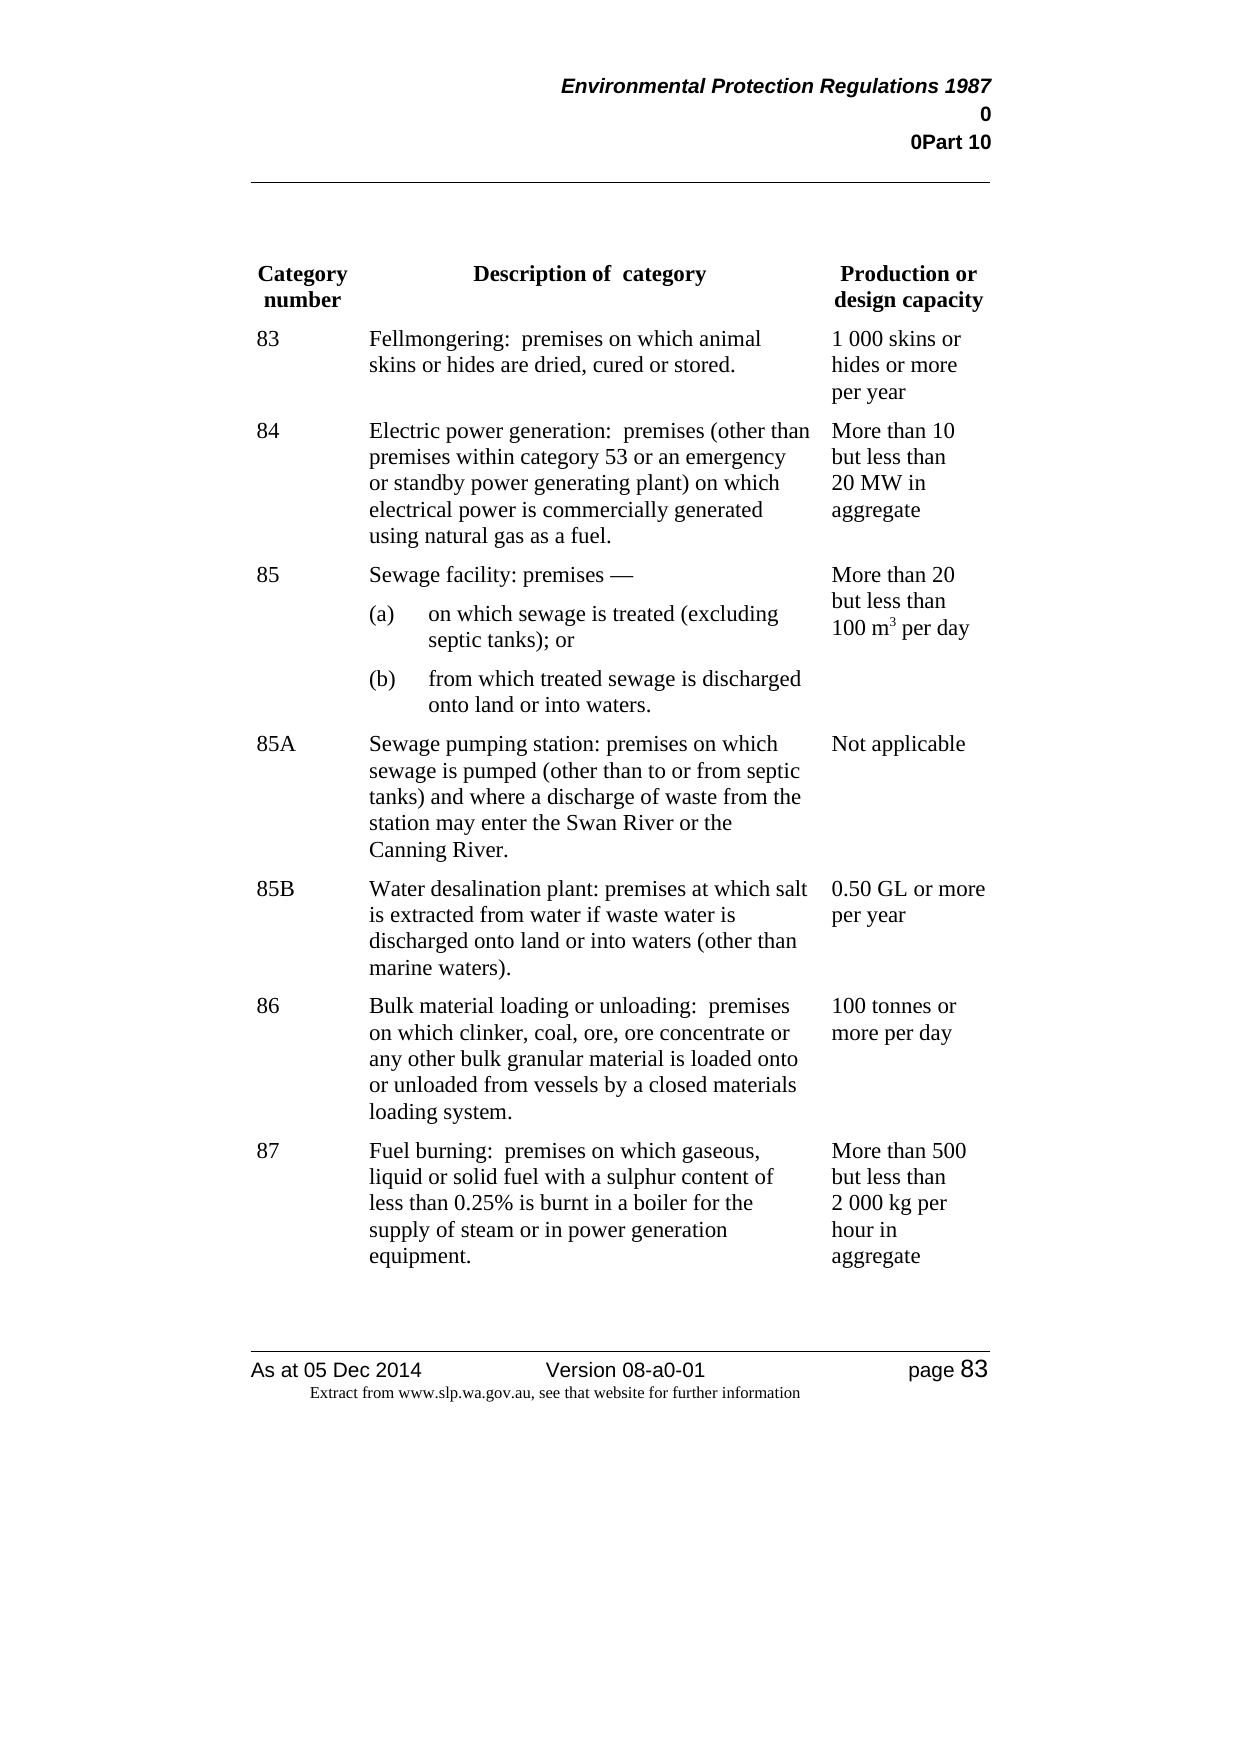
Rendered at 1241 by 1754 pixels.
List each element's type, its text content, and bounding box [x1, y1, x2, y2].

table_cell 0.50 GL or more per year [826, 862, 1001, 980]
table_cell 1 000 skins or hides or more per year [826, 313, 1001, 404]
table_header Production or design capacity [826, 248, 1001, 313]
table_cell 86 [251, 980, 363, 1124]
table_header Category number [251, 248, 363, 313]
table_cell Water desalination plant: premises at which salt is extracted from water if waste water is discharged onto land or into waters (other than marine waters). [363, 862, 826, 980]
table_cell 85A [251, 718, 363, 862]
table_cell Sewage facility: premises — (a) on which sewage is treated (excluding septic tanks); or (b) from which treated sewage is discharged onto land or into waters. [363, 549, 826, 718]
table_cell Electric power generation: premises (other than premises within category 53 or an emergency or standby power generating plant) on which electrical power is commercially generated using natural gas as a fuel. [363, 404, 826, 548]
table_cell Not applicable [826, 718, 1001, 862]
table_cell Fuel burning: premises on which gaseous, liquid or solid fuel with a sulphur content of less than 0.25% is burnt in a boiler for the supply of steam or in power generation equipment. [363, 1124, 826, 1268]
table_cell Fellmongering: premises on which animal skins or hides are dried, cured or stored. [363, 313, 826, 404]
table_cell More than 500 but less than 2 000 kg per hour in aggregate [826, 1124, 1001, 1268]
table_cell 83 [251, 313, 363, 404]
table_cell More than 10 but less than 20 MW in aggregate [826, 404, 1001, 548]
table_cell 87 [251, 1124, 363, 1268]
table_cell 100 tonnes or more per day [826, 980, 1001, 1124]
table_cell 85B [251, 862, 363, 980]
table_cell 84 [251, 404, 363, 548]
table_header Description of category [363, 248, 826, 313]
table_cell More than 20 but less than 100 m3 per day [826, 549, 1001, 718]
table_cell 85 [251, 549, 363, 718]
table_cell Sewage pumping station: premises on which sewage is pumped (other than to or from septic tanks) and where a discharge of waste from the station may enter the Swan River or the Canning River. [363, 718, 826, 862]
table_cell Bulk material loading or unloading: premises on which clinker, coal, ore, ore concentrate or any other bulk granular material is loaded onto or unloaded from vessels by a closed materials loading system. [363, 980, 826, 1124]
